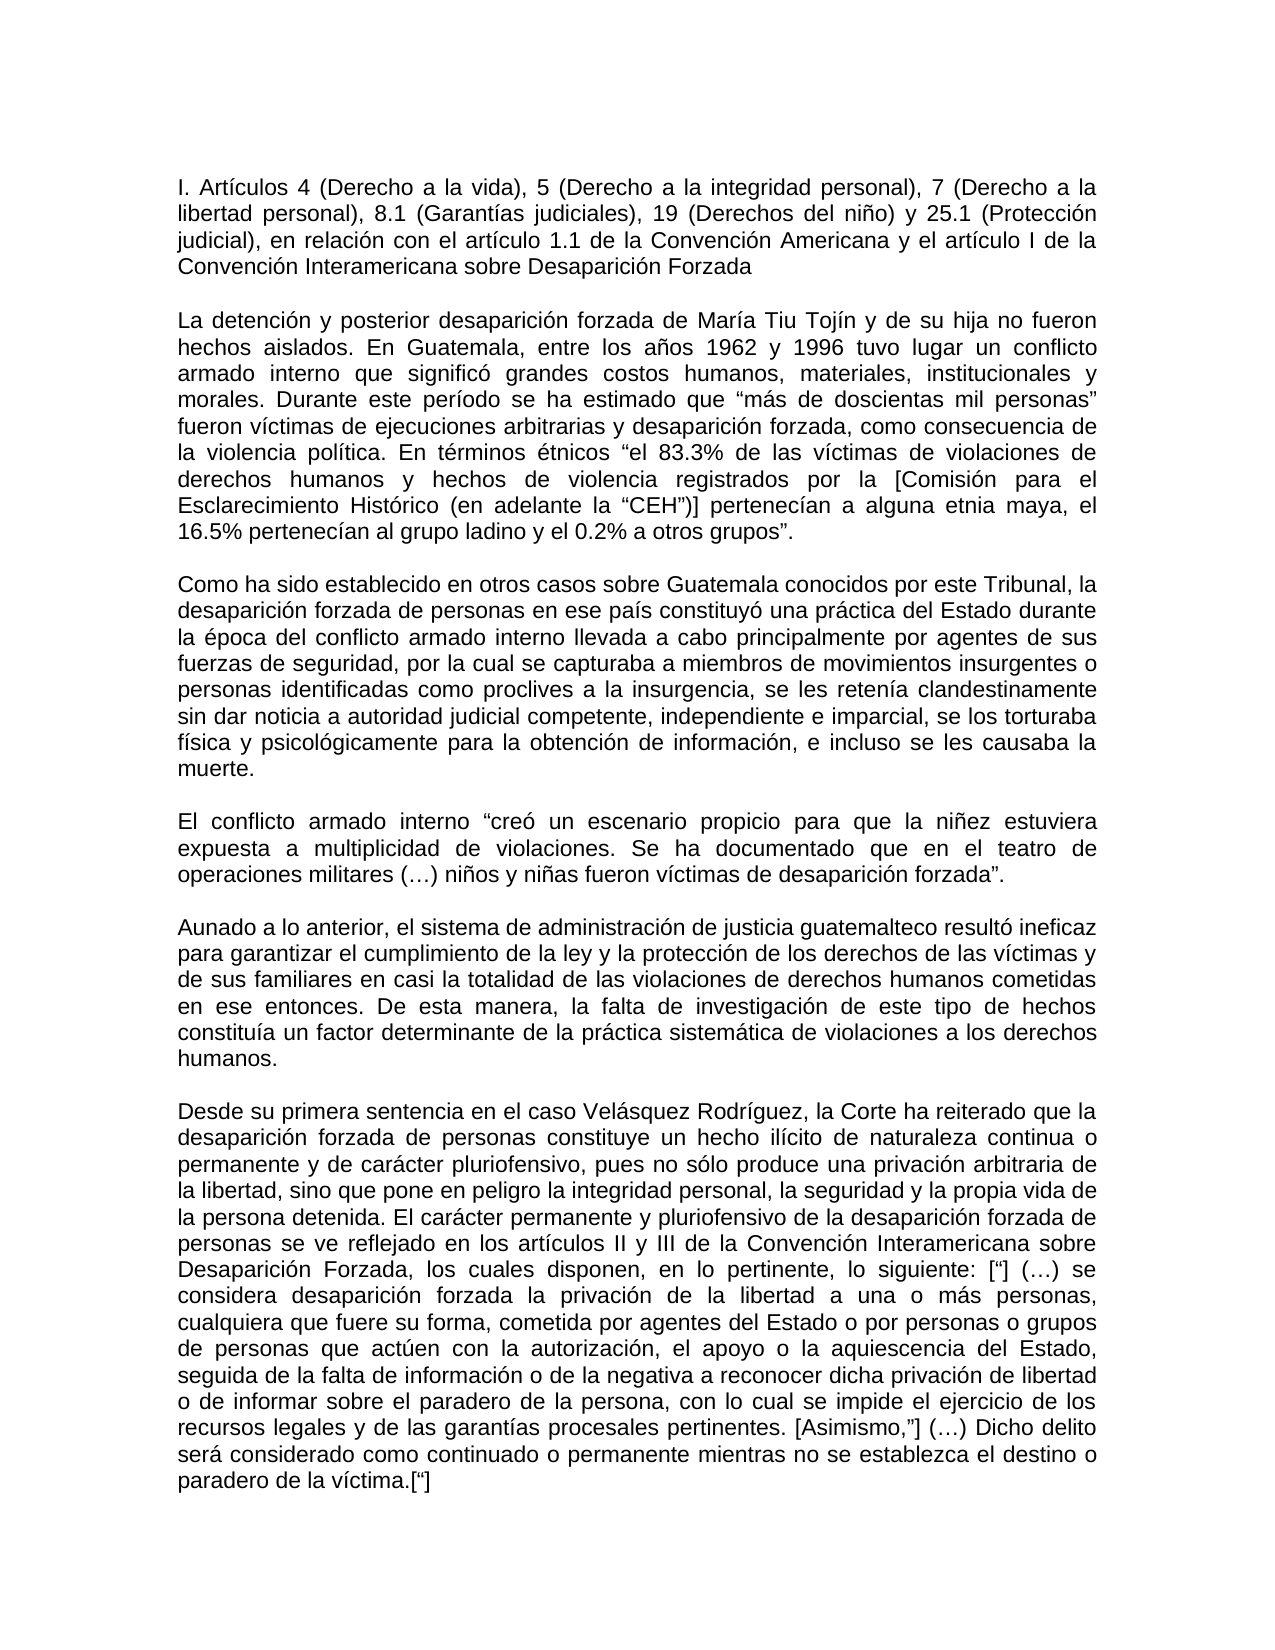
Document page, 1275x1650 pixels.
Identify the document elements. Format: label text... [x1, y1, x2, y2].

text I. Artículos 4 (Derecho a la vida), 5 (Derecho a la integridad personal), 7 (Derecho a la libertad personal), 8.1 (Garantías judiciales), 19 (Derechos del niño) y 25.1 (Protección judicial), en relación con el artículo 1.1 de la Convención Americana y el artículo I de la Convención Interamericana sobre Desaparición Forzada [177, 174, 1098, 279]
text La detención y posterior desaparición forzada de María Tiu Tojín y de su hija no fueron hechos aislados. En Guatemala, entre los años 1962 y 1996 tuvo lugar un conflicto armado interno que significó grandes costos humanos, materiales, institucionales y morales. Durante este período se ha estimado que “más de doscientas mil personas” fueron víctimas de ejecuciones arbitrarias y desaparición forzada, como consecuencia de la violencia política. En términos étnicos “el 83.3% de las víctimas de violaciones de derechos humanos y hechos de violencia registrados por la [Comisión para el Esclarecimiento Histórico (en adelante la “CEH”)] pertenecían a alguna etnia maya, el 16.5% pertenecían al grupo ladino y el 0.2% a otros grupos”. [177, 307, 1098, 544]
text Como ha sido establecido en otros casos sobre Guatemala conocidos por este Tribunal, la desaparición forzada de personas en ese país constituyó una práctica del Estado durante la época del conflicto armado interno llevada a cabo principalmente por agentes de sus fuerzas de seguridad, por la cual se capturaba a miembros de movimientos insurgentes o personas identificadas como proclives a la insurgencia, se les retenía clandestinamente sin dar noticia a autoridad judicial competente, independiente e imparcial, se los torturaba física y psicológicamente para la obtención de información, e incluso se les causaba la muerte. [177, 571, 1098, 782]
text Desde su primera sentencia en el caso Velásquez Rodríguez, la Corte ha reiterado que la desaparición forzada de personas constituye un hecho ilícito de naturaleza continua o permanente y de carácter pluriofensivo, pues no sólo produce una privación arbitraria de la libertad, sino que pone en peligro la integridad personal, la seguridad y la propia vida de la persona detenida. El carácter permanente y pluriofensivo de la desaparición forzada de personas se ve reflejado en los artículos II y III de la Convención Interamericana sobre Desaparición Forzada, los cuales disponen, en lo pertinente, lo siguiente: [“] (…) se considera desaparición forzada la privación de la libertad a una o más personas, cualquiera que fuere su forma, cometida por agentes del Estado o por personas o grupos de personas que actúen con la autorización, el apoyo o la aquiescencia del Estado, seguida de la falta de información o de la negativa a reconocer dicha privación de libertad o de informar sobre el paradero de la persona, con lo cual se impide el ejercicio de los recursos legales y de las garantías procesales pertinentes. [Asimismo,”] (…) Dicho delito será considerado como continuado o permanente mientras no se establezca el destino o paradero de la víctima.[“] [177, 1098, 1098, 1493]
text Aunado a lo anterior, el sistema de administración de justicia guatemalteco resultó ineficaz para garantizar el cumplimiento de la ley y la protección de los derechos de las víctimas y de sus familiares en casi la totalidad de las violaciones de derechos humanos cometidas en ese entonces. De esta manera, la falta de investigación de este tipo de hechos constituía un factor determinante de la práctica sistemática de violaciones a los derechos humanos. [177, 913, 1098, 1072]
text El conflicto armado interno “creó un escenario propicio para que la niñez estuviera expuesta a multiplicidad de violaciones. Se ha documentado que en el teatro de operaciones militares (…) niños y niñas fueron víctimas de desaparición forzada”. [177, 808, 1098, 887]
